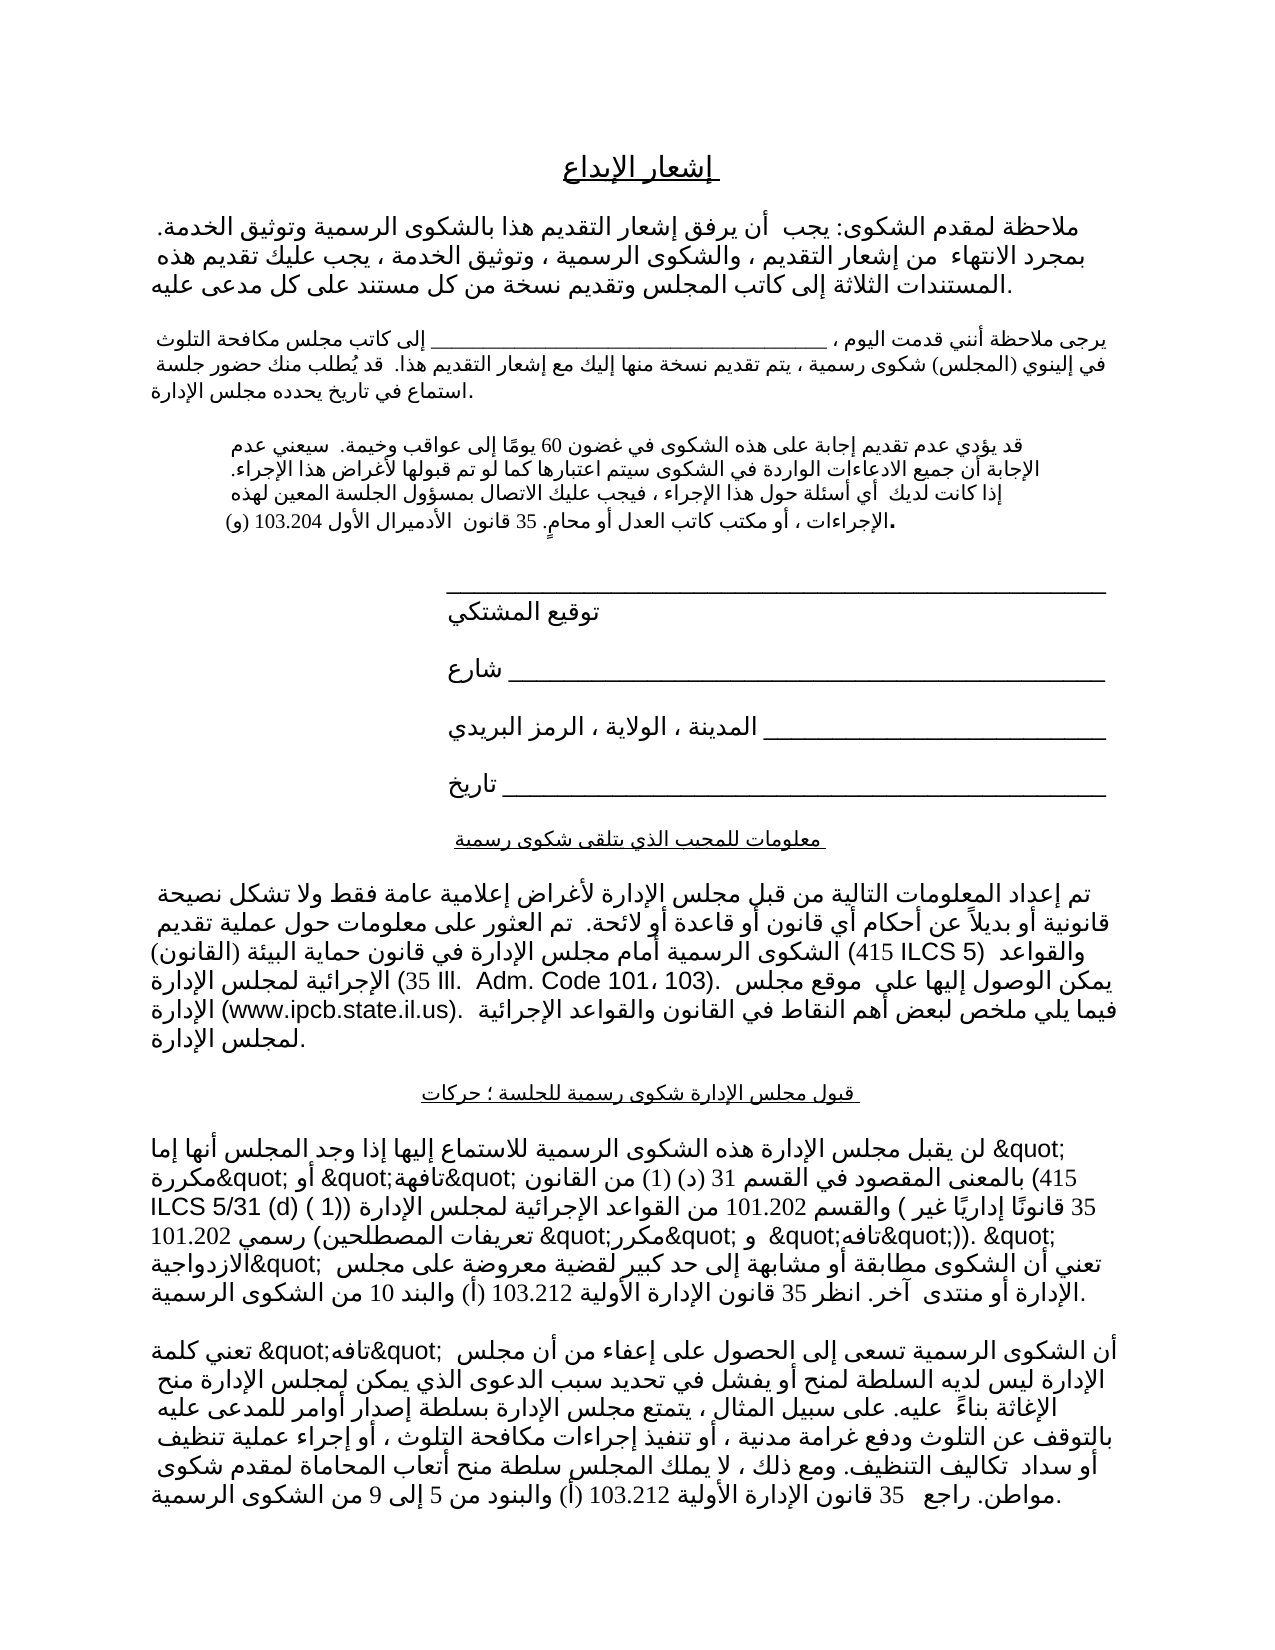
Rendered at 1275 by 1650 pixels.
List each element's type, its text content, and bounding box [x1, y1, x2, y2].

subtitle معلومات للمجيب الذي يتلقى شكوى رسمية [150, 827, 1125, 851]
text شارع [150, 654, 1125, 683]
text تعني كلمة &quot;تافه&quot; أن الشكوى الرسمية تسعى إلى الحصول على إعفاء من أن مجلس الإدارة ليس لديه السلطة لمنح أو يفشل في تحديد سبب الدعوى الذي يمكن لمجلس الإدارة منح الإغاثة بناءً عليه. على سبيل المثال ، يتمتع مجلس الإدارة بسلطة إصدار أوامر للمدعى عليه بالتوقف عن التلوث ودفع غرامة مدنية ، أو تنفيذ إجراءات مكافحة التلوث ، أو إجراء عملية تنظيف أو سداد تكاليف التنظيف. ومع ذلك ، لا يملك المجلس سلطة منح أتعاب المحاماة لمقدم شكوى مواطن. راجع 35 قانون الإدارة الأولية 103.212 (أ) والبنود من 5 إلى 9 من الشكوى الرسمية. [150, 1336, 1125, 1509]
text لن يقبل مجلس الإدارة هذه الشكوى الرسمية للاستماع إليها إذا وجد المجلس أنها إما &quot;مكررة&quot; أو &quot;تافهة&quot; بالمعنى المقصود في القسم 31 (د) (1) من القانون (415 ILCS 5/31 (d) ( 1)) والقسم 101.202 من القواعد الإجرائية لمجلس الإدارة (35 قانونًا إداريًا غير رسمي 101.202 (تعريفات المصطلحين &quot;مكرر&quot; و &quot;تافه&quot;)). &quot;الازدواجية&quot; تعني أن الشكوى مطابقة أو مشابهة إلى حد كبير لقضية معروضة على مجلس الإدارة أو منتدى آخر. انظر 35 قانون الإدارة الأولية 103.212 (أ) والبند 10 من الشكوى الرسمية. [150, 1134, 1125, 1307]
text تم إعداد المعلومات التالية من قبل مجلس الإدارة لأغراض إعلامية عامة فقط ولا تشكل نصيحة قانونية أو بديلاً عن أحكام أي قانون أو قاعدة أو لائحة. تم العثور على معلومات حول عملية تقديم الشكوى الرسمية أمام مجلس الإدارة في قانون حماية البيئة (القانون) (415 ILCS 5) والقواعد الإجرائية لمجلس الإدارة (35 Ill. Adm. Code 101، 103). يمكن الوصول إليها على موقع مجلس الإدارة (www.ipcb.state.il.us). فيما يلي ملخص لبعض أهم النقاط في القانون والقواعد الإجرائية لمجلس الإدارة. [150, 879, 1125, 1052]
text تاريخ [150, 769, 1125, 798]
text توقيع المشتكي [150, 597, 1125, 626]
text يرجى ملاحظة أنني قدمت اليوم ، ______________________________________ إلى كاتب مجلس مكافحة التلوث في إلينوي (المجلس) شكوى رسمية ، يتم تقديم نسخة منها إليك مع إشعار التقديم هذا. قد يُطلب منك حضور جلسة استماع في تاريخ يحدده مجلس الإدارة. [150, 327, 1125, 404]
text قد يؤدي عدم تقديم إجابة على هذه الشكوى في غضون 60 يومًا إلى عواقب وخيمة. سيعني عدم الإجابة أن جميع الادعاءات الواردة في الشكوى سيتم اعتبارها كما لو تم قبولها لأغراض هذا الإجراء. إذا كانت لديك أي أسئلة حول هذا الإجراء ، فيجب عليك الاتصال بمسؤول الجلسة المعين لهذه الإجراءات ، أو مكتب كاتب العدل أو محامٍ. 35 قانون الأدميرال الأول 103.204 (و). [225, 433, 1050, 534]
subtitle قبول مجلس الإدارة شكوى رسمية للجلسة ؛ حركات [150, 1081, 1125, 1105]
text المدينة ، الولاية ، الرمز البريدي [150, 712, 1125, 741]
title إشعار الإيداع [150, 150, 1125, 183]
text ملاحظة لمقدم الشكوى: يجب أن يرفق إشعار التقديم هذا بالشكوى الرسمية وتوثيق الخدمة. بمجرد الانتهاء من إشعار التقديم ، والشكوى الرسمية ، وتوثيق الخدمة ، يجب عليك تقديم هذه المستندات الثلاثة إلى كاتب المجلس وتقديم نسخة من كل مستند على كل مدعى عليه. [150, 212, 1125, 299]
